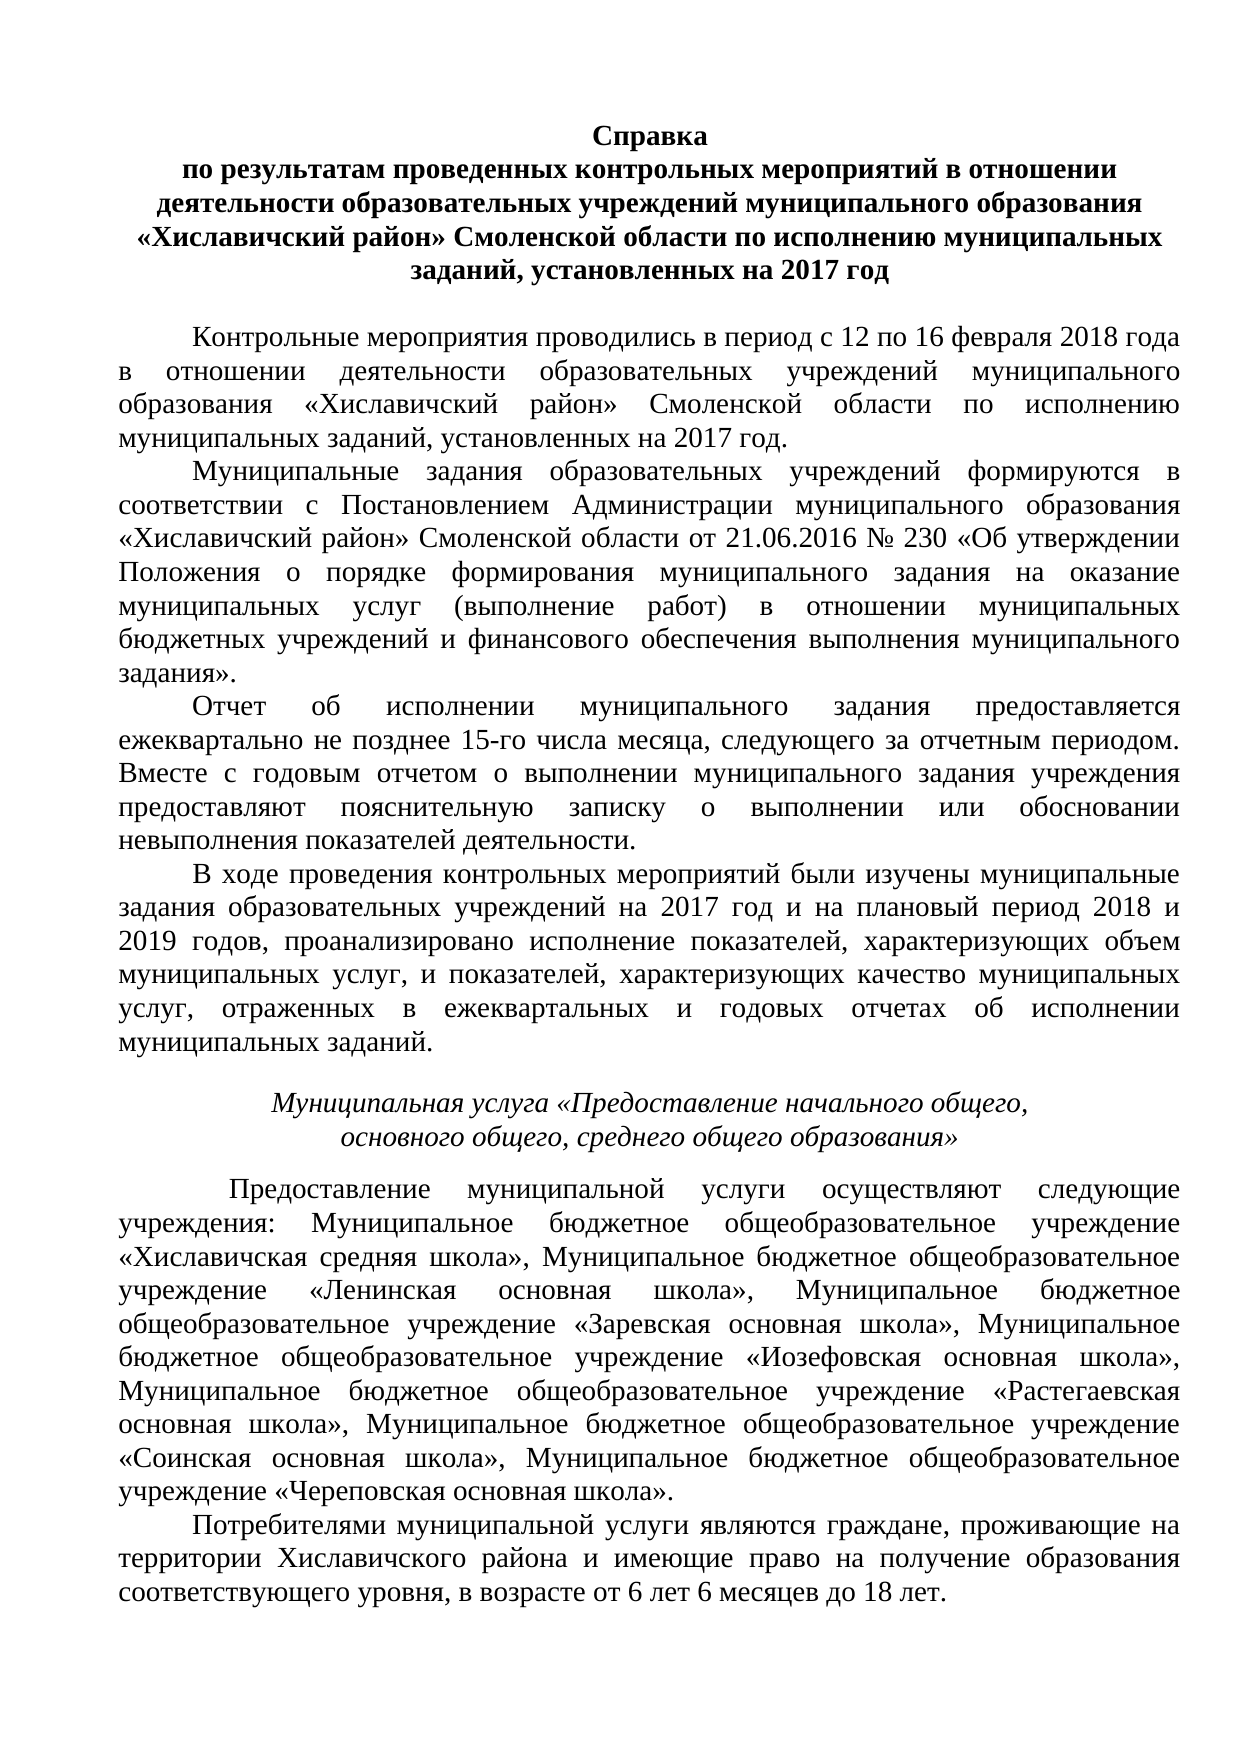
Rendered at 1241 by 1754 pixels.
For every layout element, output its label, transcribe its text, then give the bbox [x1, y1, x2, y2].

text Отчет об исполнении муниципального задания предоставляется ежеквартально не позднее 15-го числа месяца, следующего за отчетным периодом. Вместе с годовым отчетом о выполнении муниципального задания учреждения предоставляют пояснительную записку о выполнении или обосновании невыполнения показателей деятельности. [118, 688, 1181, 856]
text Контрольные мероприятия проводились в период с 12 по 16 февраля 2018 года в отношении деятельности образовательных учреждений муниципального образования «Хиславичский район» Смоленской области по исполнению муниципальных заданий, установленных на 2017 год. [118, 319, 1181, 453]
text основного общего, среднего общего образования» [118, 1119, 1181, 1152]
text Муниципальная услуга «Предоставление начального общего, [118, 1085, 1181, 1119]
text Предоставление муниципальной услуги осуществляют следующие учреждения: Муниципальное бюджетное общеобразовательное учреждение «Хиславичская средняя школа», Муниципальное бюджетное общеобразовательное учреждение «Ленинская основная школа», Муниципальное бюджетное общеобразовательное учреждение «Заревская основная школа», Муниципальное бюджетное общеобразовательное учреждение «Иозефовская основная школа», Муниципальное бюджетное общеобразовательное учреждение «Растегаевская основная школа», Муниципальное бюджетное общеобразовательное учреждение «Соинская основная школа», Муниципальное бюджетное общеобразовательное учреждение «Череповская основная школа». [118, 1172, 1181, 1507]
text Потребителями муниципальной услуги являются граждане, проживающие на территории Хиславичского района и имеющие право на получение образования соответствующего уровня, в возрасте от 6 лет 6 месяцев до 18 лет. [118, 1507, 1181, 1608]
text Муниципальные задания образовательных учреждений формируются в соответствии с Постановлением Администрации муниципального образования «Хиславичский район» Смоленской области от 21.06.2016 № 230 «Об утверждении Положения о порядке формирования муниципального задания на оказание муниципальных услуг (выполнение работ) в отношении муниципальных бюджетных учреждений и финансового обеспечения выполнения муниципального задания». [118, 453, 1181, 688]
text Справка [118, 118, 1181, 152]
text по результатам проведенных контрольных мероприятий в отношении деятельности образовательных учреждений муниципального образования «Хиславичский район» Смоленской области по исполнению муниципальных заданий, установленных на 2017 год [118, 152, 1181, 286]
text В ходе проведения контрольных мероприятий были изучены муниципальные задания образовательных учреждений на 2017 год и на плановый период 2018 и 2019 годов, проанализировано исполнение показателей, характеризующих объем муниципальных услуг, и показателей, характеризующих качество муниципальных услуг, отраженных в ежеквартальных и годовых отчетах об исполнении муниципальных заданий. [118, 856, 1181, 1057]
